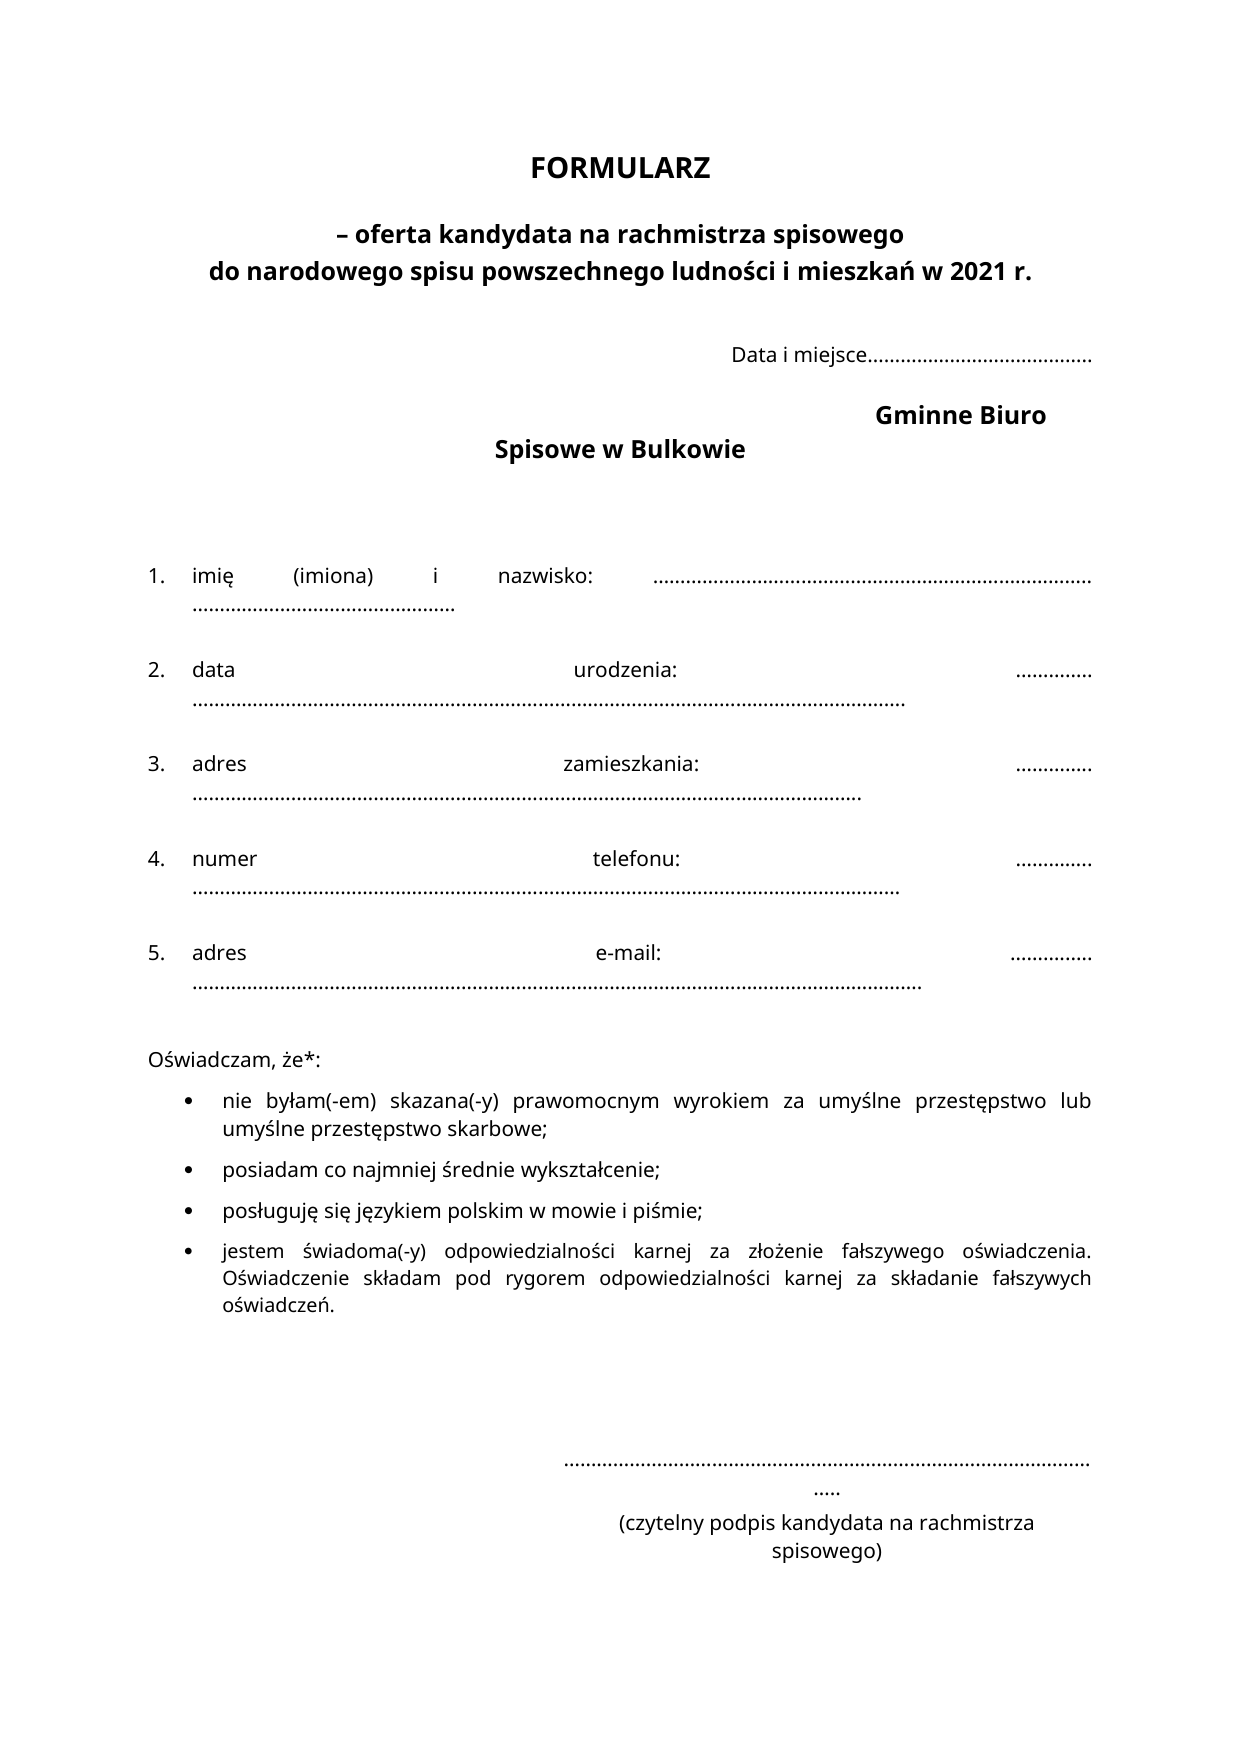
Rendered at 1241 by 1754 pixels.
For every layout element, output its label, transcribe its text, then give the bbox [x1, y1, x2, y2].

text Oświadczam, że*: [148, 1045, 1093, 1074]
list data urodzenia: …………..…………………………………………………………………………………………………………………. [148, 655, 1093, 712]
text (czytelny podpis kandydata na rachmistrza spisowego) [561, 1508, 1093, 1564]
list nie byłam(-em) skazana(-y) prawomocnym wyrokiem za umyślne przestępstwo lub umyślne przestępstwo skarbowe; [185, 1086, 1093, 1143]
text FORMULARZ [148, 148, 1093, 187]
list jestem świadoma(-y) odpowiedzialności karnej za złożenie fałszywego oświadczenia. Oświadczenie składam pod rygorem odpowiedzialności karnej za składanie fałszywych oświadczeń. [185, 1237, 1093, 1318]
text – oferta kandydata na rachmistrza spisowego do narodowego spisu powszechnego ludności i mieszkań w 2021 r. [148, 216, 1093, 287]
list adres e-mail: ………..….……………………………………………………………………………………………………………………. [148, 938, 1093, 995]
list posługuję się językiem polskim w mowie i piśmie; [185, 1196, 1093, 1225]
list imię (imiona) i nazwisko: ……………………………………………………………………..………………………………………… [148, 561, 1093, 618]
text ……………………………………………………………………………………….. [561, 1444, 1093, 1501]
list posiadam co najmniej średnie wykształcenie; [185, 1156, 1093, 1184]
list adres zamieszkania: …………..………………………………………………………………………………………………………….. [148, 749, 1093, 806]
text Data i miejsce………………………………….. [148, 340, 1093, 368]
list numer telefonu: …………..………………………………………………………………………………………………………………… [148, 844, 1093, 901]
text Gminne Biuro Spisowe w Bulkowie [148, 398, 1093, 466]
